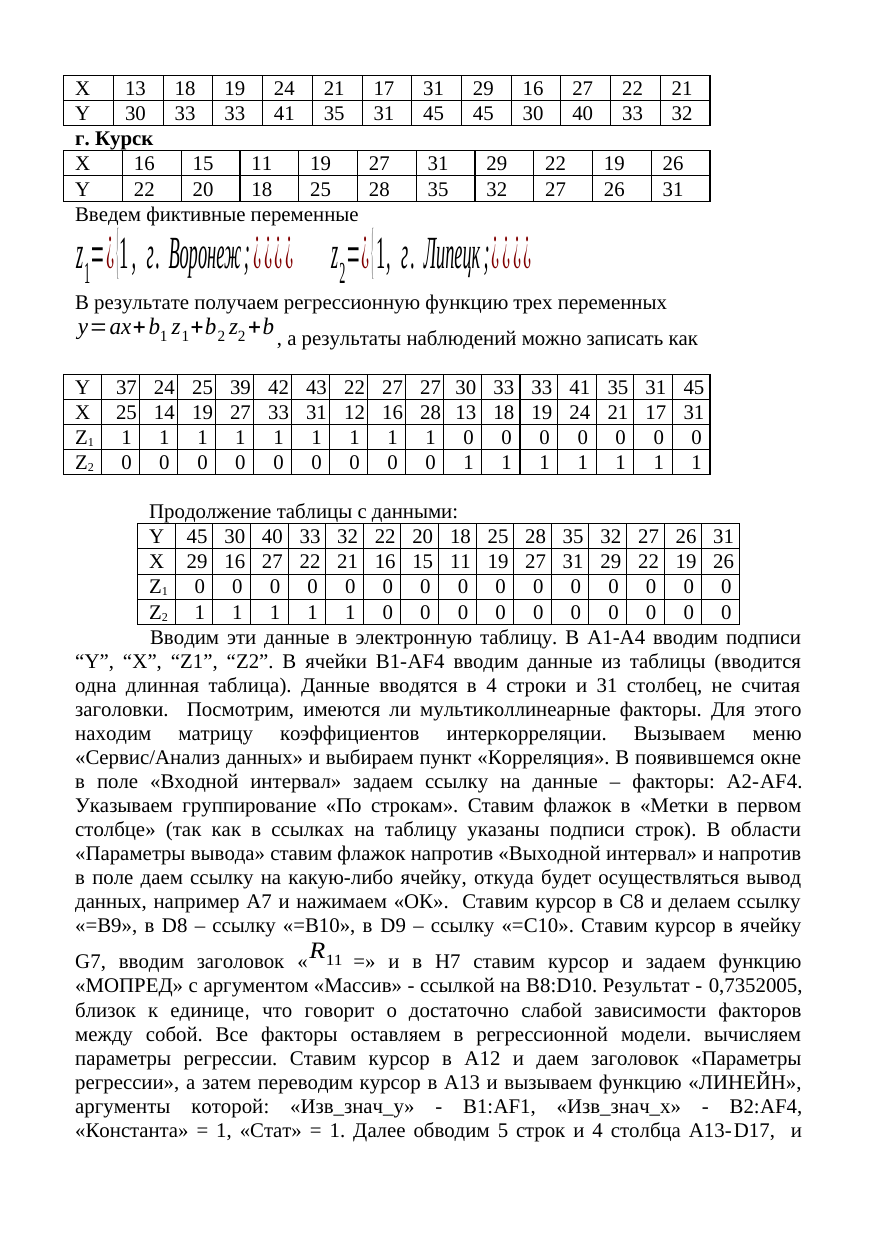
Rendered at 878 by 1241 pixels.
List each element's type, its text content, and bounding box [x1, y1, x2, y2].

table_cell X [64, 400, 101, 424]
table_cell 24 [558, 400, 596, 424]
table_header 33 [289, 524, 325, 548]
table_header 26 [652, 151, 709, 175]
table_cell 0 [514, 575, 551, 598]
table_cell 0 [178, 450, 215, 474]
table_header 19 [213, 76, 262, 100]
table_header 16 [512, 76, 560, 100]
table_header 24 [140, 375, 177, 399]
table_header Y [138, 524, 175, 548]
table_header Y [64, 375, 101, 399]
table_cell 19 [477, 549, 513, 573]
table_cell 29 [176, 549, 212, 573]
table_cell 0 [140, 450, 177, 474]
table_cell 22 [123, 176, 181, 201]
table_cell Z1 [138, 575, 175, 598]
table_cell 31 [552, 549, 588, 573]
table_header 25 [178, 375, 215, 399]
table_cell 1 [326, 600, 363, 624]
table_cell 0 [326, 575, 363, 598]
table_header 40 [251, 524, 288, 548]
table_cell 1 [673, 450, 709, 474]
table_cell 0 [330, 450, 367, 474]
table_cell 0 [514, 600, 551, 624]
table_cell 0 [702, 600, 739, 624]
table_cell 1 [254, 425, 291, 449]
table_cell 0 [627, 575, 664, 598]
table_cell 0 [673, 425, 709, 449]
table_cell 26 [702, 549, 739, 573]
table_cell 31 [363, 101, 411, 125]
table_header 35 [597, 375, 633, 399]
table_header 29 [462, 76, 511, 100]
table_header 30 [444, 375, 481, 399]
table_cell 0 [702, 575, 739, 598]
table_header 22 [330, 375, 367, 399]
table_cell 1 [140, 425, 177, 449]
table_cell 14 [140, 400, 177, 424]
table_cell 1 [444, 450, 481, 474]
table_cell 1 [482, 450, 519, 474]
table_cell 1 [213, 600, 250, 624]
table_header 31 [412, 76, 461, 100]
table_header 24 [263, 76, 312, 100]
table_header 20 [401, 524, 438, 548]
text Введем фиктивные переменные [75, 202, 802, 226]
table_cell 31 [673, 400, 709, 424]
table_cell 40 [561, 101, 610, 125]
table_cell 27 [514, 549, 551, 573]
table_header 17 [363, 76, 411, 100]
table_cell 0 [597, 425, 633, 449]
table_cell 0 [439, 600, 476, 624]
text Продолжение таблицы с данными: [75, 499, 802, 523]
table_cell 0 [634, 425, 672, 449]
table_cell 0 [401, 600, 438, 624]
table_header 35 [552, 524, 588, 548]
table_cell 1 [558, 450, 596, 474]
table_cell 17 [634, 400, 672, 424]
table_cell 0 [482, 425, 519, 449]
table_cell 1 [330, 425, 367, 449]
table_header 27 [561, 76, 610, 100]
table_header 37 [102, 375, 139, 399]
table_cell 18 [482, 400, 519, 424]
table_cell 35 [417, 176, 474, 201]
table_header 21 [313, 76, 362, 100]
table_cell 21 [597, 400, 633, 424]
table_cell 45 [462, 101, 511, 125]
table_cell 1 [292, 425, 329, 449]
table_cell 35 [313, 101, 362, 125]
table_cell Z2 [138, 600, 175, 624]
table_header 22 [364, 524, 400, 548]
text В результате получаем регрессионную функцию трех переменных , а результаты наблюдений можно записать как [75, 290, 802, 349]
table_header 33 [482, 375, 519, 399]
table_cell 18 [241, 176, 298, 201]
table_cell 0 [401, 575, 438, 598]
table_header 30 [213, 524, 250, 548]
table_cell 27 [534, 176, 592, 201]
table_cell 16 [368, 400, 405, 424]
table_cell 16 [213, 549, 250, 573]
table_cell 33 [213, 101, 262, 125]
table_header 18 [439, 524, 476, 548]
table_header 33 [521, 375, 557, 399]
table_cell 1 [176, 600, 212, 624]
table_cell 0 [216, 450, 253, 474]
table_cell 1 [289, 600, 325, 624]
table_cell 21 [326, 549, 363, 573]
table_header 19 [299, 151, 357, 175]
table_cell 20 [182, 176, 239, 201]
table_header 43 [292, 375, 329, 399]
table_header 25 [477, 524, 513, 548]
table_cell Z1 [64, 425, 101, 449]
table_cell 31 [652, 176, 709, 201]
table_cell 0 [292, 450, 329, 474]
table_cell 12 [330, 400, 367, 424]
table_cell 1 [251, 600, 288, 624]
table_header 21 [661, 76, 709, 100]
table_cell 29 [589, 549, 626, 573]
table_header 31 [634, 375, 672, 399]
table_header 11 [241, 151, 298, 175]
table_cell 1 [634, 450, 672, 474]
table_cell 1 [216, 425, 253, 449]
table_cell 1 [368, 425, 405, 449]
table_header 19 [593, 151, 651, 175]
table_cell 25 [102, 400, 139, 424]
table_header X [64, 76, 113, 100]
text г. Курск [75, 126, 802, 150]
table_cell 0 [364, 600, 400, 624]
table_cell 16 [364, 549, 400, 573]
table_cell 28 [358, 176, 416, 201]
table_header 13 [114, 76, 163, 100]
table_header 42 [254, 375, 291, 399]
table_cell 0 [627, 600, 664, 624]
table_header 39 [216, 375, 253, 399]
table_header 18 [164, 76, 212, 100]
table_cell 13 [444, 400, 481, 424]
table_cell Y [64, 176, 122, 201]
table_cell 0 [364, 575, 400, 598]
table_cell 0 [444, 425, 481, 449]
table_cell 45 [412, 101, 461, 125]
table_header 27 [627, 524, 664, 548]
table_header 28 [514, 524, 551, 548]
table_cell 41 [263, 101, 312, 125]
table_cell 0 [213, 575, 250, 598]
table_header X [64, 151, 122, 175]
table_cell 0 [552, 600, 588, 624]
table_cell 15 [401, 549, 438, 573]
table_cell 1 [178, 425, 215, 449]
table_cell 33 [254, 400, 291, 424]
table_cell 1 [406, 425, 443, 449]
table_cell Z2 [64, 450, 101, 474]
table_cell 25 [299, 176, 357, 201]
table_cell 22 [627, 549, 664, 573]
table_cell 0 [589, 575, 626, 598]
table_cell 1 [521, 450, 557, 474]
table_header 22 [611, 76, 660, 100]
table_cell 0 [406, 450, 443, 474]
table_header 26 [665, 524, 701, 548]
table_cell X [138, 549, 175, 573]
table_cell 19 [178, 400, 215, 424]
table_cell 0 [521, 425, 557, 449]
table_header 27 [358, 151, 416, 175]
table_cell 0 [477, 575, 513, 598]
table_cell 0 [289, 575, 325, 598]
table_cell 33 [611, 101, 660, 125]
table_header 32 [589, 524, 626, 548]
table_cell 0 [665, 600, 701, 624]
table_cell 19 [665, 549, 701, 573]
table_header 22 [534, 151, 592, 175]
table_cell 0 [665, 575, 701, 598]
table_cell 0 [552, 575, 588, 598]
table_cell 28 [406, 400, 443, 424]
table_cell 32 [476, 176, 533, 201]
table_cell 31 [292, 400, 329, 424]
table_cell 0 [251, 575, 288, 598]
table_header 45 [673, 375, 709, 399]
table_cell 30 [512, 101, 560, 125]
table_cell 0 [176, 575, 212, 598]
table_header 45 [176, 524, 212, 548]
table_header 27 [406, 375, 443, 399]
table_cell 11 [439, 549, 476, 573]
table_cell 30 [114, 101, 163, 125]
table_header 31 [417, 151, 474, 175]
table_cell 27 [216, 400, 253, 424]
table_cell 0 [102, 450, 139, 474]
table_cell 22 [289, 549, 325, 573]
table_cell 0 [477, 600, 513, 624]
table_cell 0 [558, 425, 596, 449]
table_header 16 [123, 151, 181, 175]
table_cell 0 [368, 450, 405, 474]
table_cell 27 [251, 549, 288, 573]
table_cell 33 [164, 101, 212, 125]
table_header 29 [476, 151, 533, 175]
table_cell 32 [661, 101, 709, 125]
table_cell 1 [102, 425, 139, 449]
table_header 41 [558, 375, 596, 399]
table_cell 0 [254, 450, 291, 474]
table_cell 19 [521, 400, 557, 424]
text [75, 625, 802, 1142]
table_cell 26 [593, 176, 651, 201]
table_header 15 [182, 151, 239, 175]
table_cell 1 [597, 450, 633, 474]
table_cell 0 [589, 600, 626, 624]
table_header 27 [368, 375, 405, 399]
table_cell 0 [439, 575, 476, 598]
table_header 31 [702, 524, 739, 548]
table_header 32 [326, 524, 363, 548]
table_cell Y [64, 101, 113, 125]
